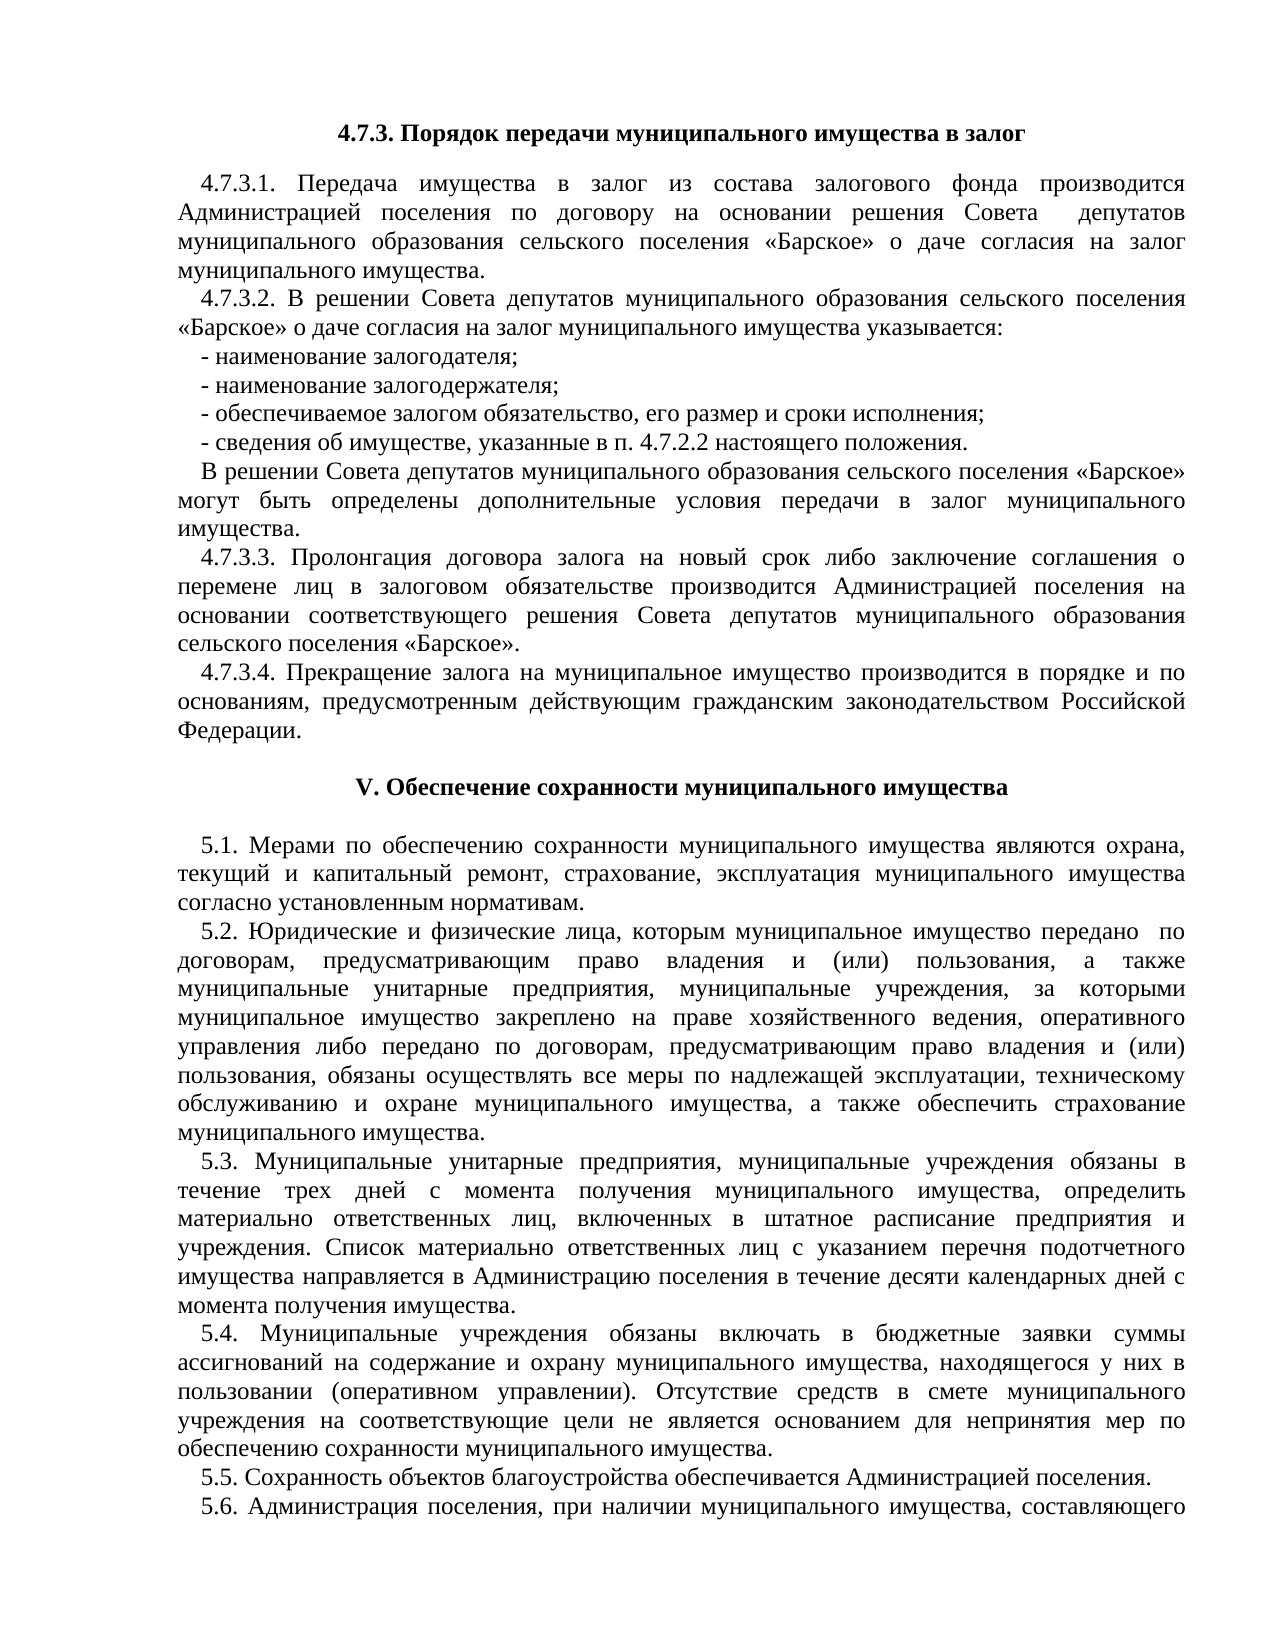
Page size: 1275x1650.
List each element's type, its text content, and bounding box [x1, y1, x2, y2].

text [177, 1491, 1186, 1520]
text - обеспечиваемое залогом обязательство, его размер и сроки исполнения; [177, 398, 1186, 427]
text - наименование залогодателя; [177, 341, 1186, 370]
text 5.4. Муниципальные учреждения обязаны включать в бюджетные заявки суммы ассигнований на содержание и охрану муниципального имущества, находящегося у них в пользовании (оперативном управлении). Отсутствие средств в смете муниципального учреждения на соответствующие цели не является основанием для непринятия мер по обеспечению сохранности муниципального имущества. [177, 1318, 1186, 1462]
text 4.7.3.4. Прекращение залога на муниципальное имущество производится в порядке и по основаниям, предусмотренным действующим гражданским законодательством Российской Федерации. [177, 657, 1186, 743]
text 5.3. Муниципальные унитарные предприятия, муниципальные учреждения обязаны в течение трех дней с момента получения муниципального имущества, определить материально ответственных лиц, включенных в штатное расписание предприятия и учреждения. Список материально ответственных лиц с указанием перечня подотчетного имущества направляется в Администрацию поселения в течение десяти календарных дней с момента получения имущества. [177, 1146, 1186, 1318]
text 4.7.3. Порядок передачи муниципального имущества в залог [177, 118, 1186, 147]
text V. Обеспечение сохранности муниципального имущества [177, 772, 1186, 801]
text - наименование залогодержателя; [177, 370, 1186, 398]
text В решении Совета депутатов муниципального образования сельского поселения «Барское» могут быть определены дополнительные условия передачи в залог муниципального имущества. [177, 456, 1186, 542]
text 5.5. Сохранность объектов благоустройства обеспечивается Администрацией поселения. [177, 1462, 1186, 1491]
text 5.1. Мерами по обеспечению сохранности муниципального имущества являются охрана, текущий и капитальный ремонт, страхование, эксплуатация муниципального имущества согласно установленным нормативам. [177, 830, 1186, 916]
text 4.7.3.3. Пролонгация договора залога на новый срок либо заключение соглашения о перемене лиц в залоговом обязательстве производится Администрацией поселения на основании соответствующего решения Совета депутатов муниципального образования сельского поселения «Барское». [177, 542, 1186, 657]
text 5.2. Юридические и физические лица, которым муниципальное имущество передано по договорам, предусматривающим право владения и (или) пользования, а также муниципальные унитарные предприятия, муниципальные учреждения, за которыми муниципальное имущество закреплено на праве хозяйственного ведения, оперативного управления либо передано по договорам, предусматривающим право владения и (или) пользования, обязаны осуществлять все меры по надлежащей эксплуатации, техническому обслуживанию и охране муниципального имущества, а также обеспечить страхование муниципального имущества. [177, 916, 1186, 1146]
text - сведения об имуществе, указанные в п. 4.7.2.2 настоящего положения. [177, 427, 1186, 456]
text 4.7.3.1. Передача имущества в залог из состава залогового фонда производится Администрацией поселения по договору на основании решения Совета депутатов муниципального образования сельского поселения «Барское» о даче согласия на залог муниципального имущества. [177, 168, 1186, 283]
text 4.7.3.2. В решении Совета депутатов муниципального образования сельского поселения «Барское» о даче согласия на залог муниципального имущества указывается: [177, 283, 1186, 341]
